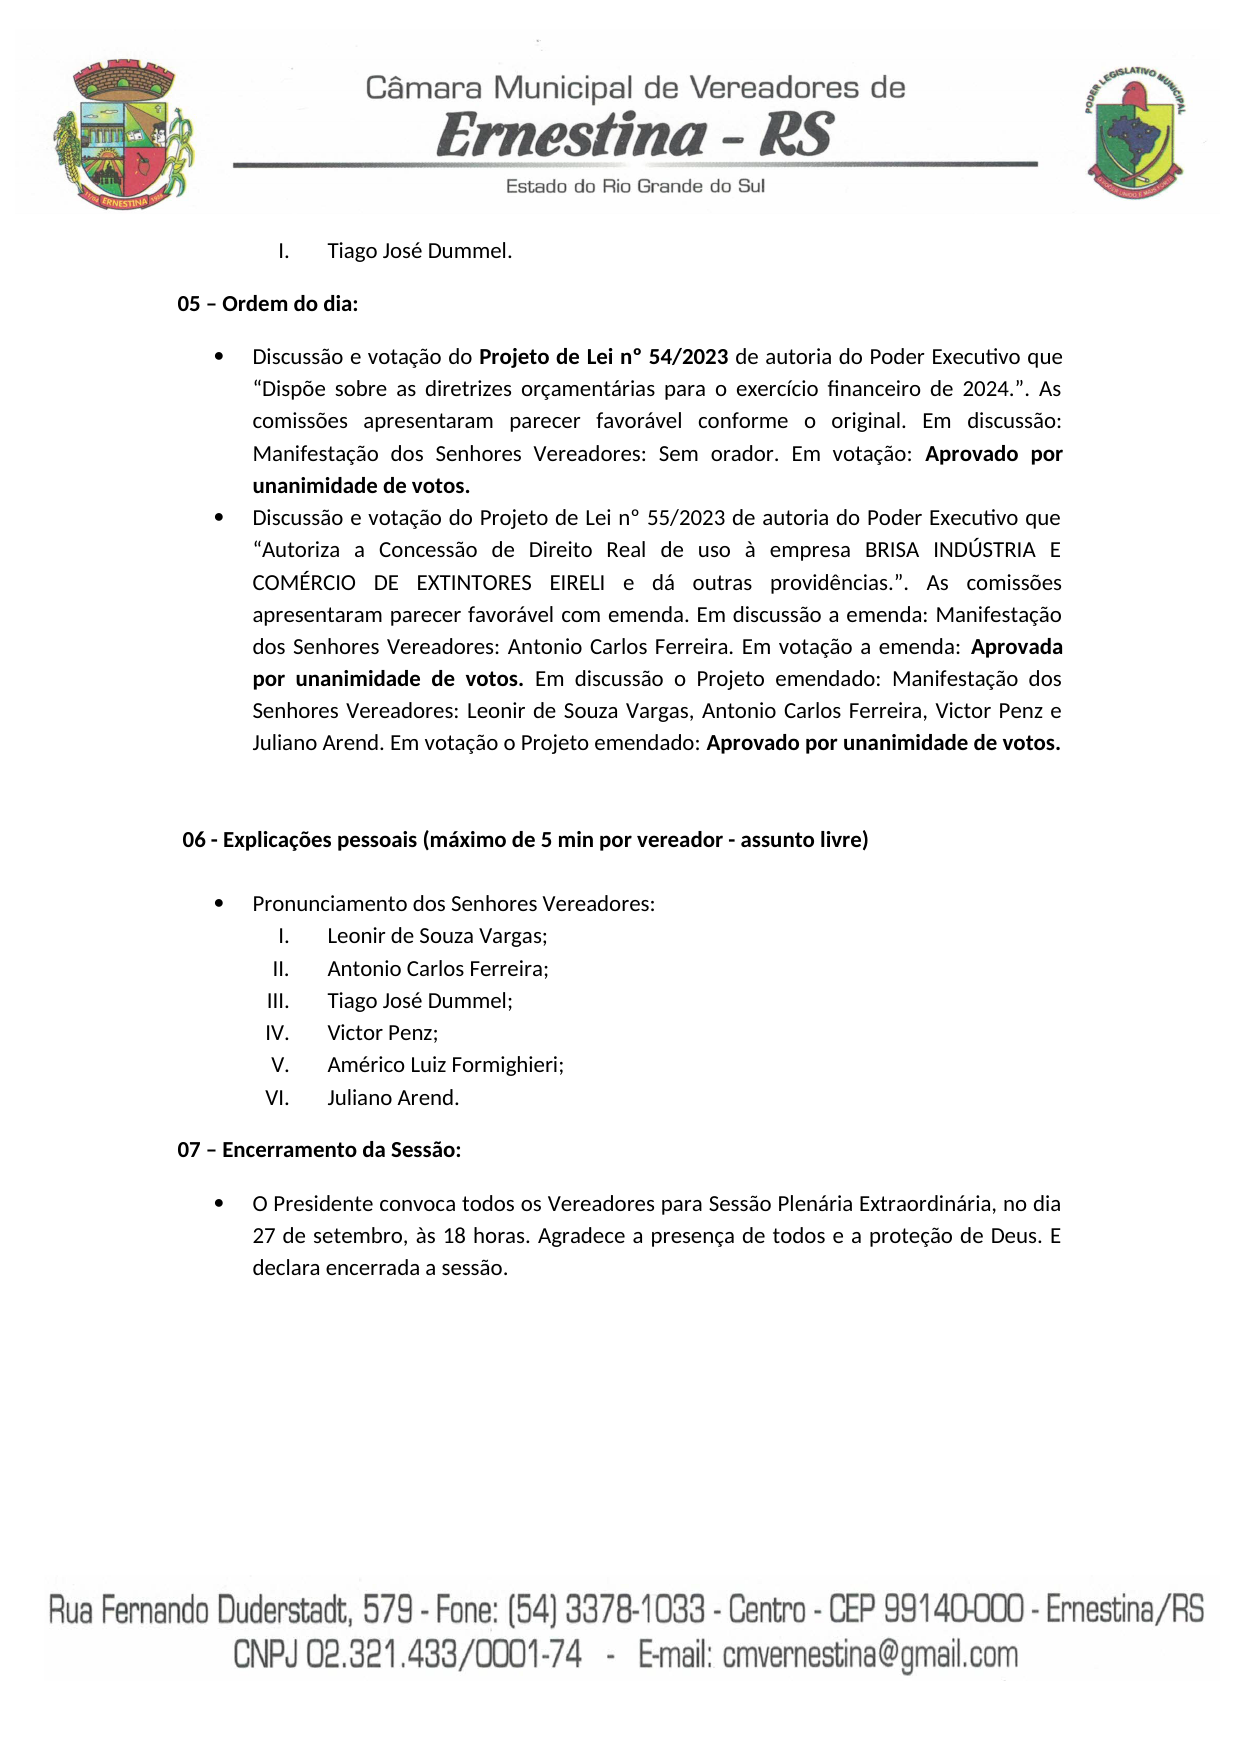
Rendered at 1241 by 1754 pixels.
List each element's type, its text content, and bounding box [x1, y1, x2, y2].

list Américo Luiz Formighieri; [290, 1050, 1063, 1078]
list Juliano Arend. [290, 1083, 1063, 1111]
list 06 - Explicações pessoais (máximo de 5 min por vereador - assunto livre) [177, 825, 1063, 853]
list Discussão e votação do Projeto de Lei nº 55/2023 de autoria do Poder Executivo que “Autoriza a Concessão de Direito Real de uso à empresa BRISA INDÚSTRIA E COMÉRCIO DE EXTINTORES EIRELI e dá outras providências.”. As comissões apresentaram parecer favorável com emenda. Em discussão a emenda: Manifestação dos Senhores Vereadores: Antonio Carlos Ferreira. Em votação a emenda: Aprovada por unanimidade de votos. Em discussão o Projeto emendado: Manifestação dos Senhores Vereadores: Leonir de Souza Vargas, Antonio Carlos Ferreira, Victor Penz e Juliano Arend. Em votação o Projeto emendado: Aprovado por unanimidade de votos. [215, 503, 1063, 757]
list Antonio Carlos Ferreira; [290, 954, 1063, 982]
list O Presidente convoca todos os Vereadores para Sessão Plenária Extraordinária, no dia 27 de setembro, às 18 horas. Agradece a presença de todos e a proteção de Deus. E declara encerrada a sessão. [215, 1189, 1063, 1281]
list Tiago José Dummel; [290, 986, 1063, 1014]
list Leonir de Souza Vargas; [290, 922, 1063, 950]
list Discussão e votação do Projeto de Lei nº 54/2023 de autoria do Poder Executivo que “Dispõe sobre as diretrizes orçamentárias para o exercício financeiro de 2024.”. As comissões apresentaram parecer favorável conforme o original. Em discussão: Manifestação dos Senhores Vereadores: Sem orador. Em votação: Aprovado por unanimidade de votos. [215, 342, 1063, 499]
list Pronunciamento dos Senhores Vereadores: [215, 889, 1063, 917]
list Victor Penz; [290, 1018, 1063, 1046]
list Tiago José Dummel. [290, 236, 1063, 264]
text 07 – Encerramento da Sessão: [177, 1136, 1063, 1164]
text 05 – Ordem do dia: [177, 289, 1063, 317]
